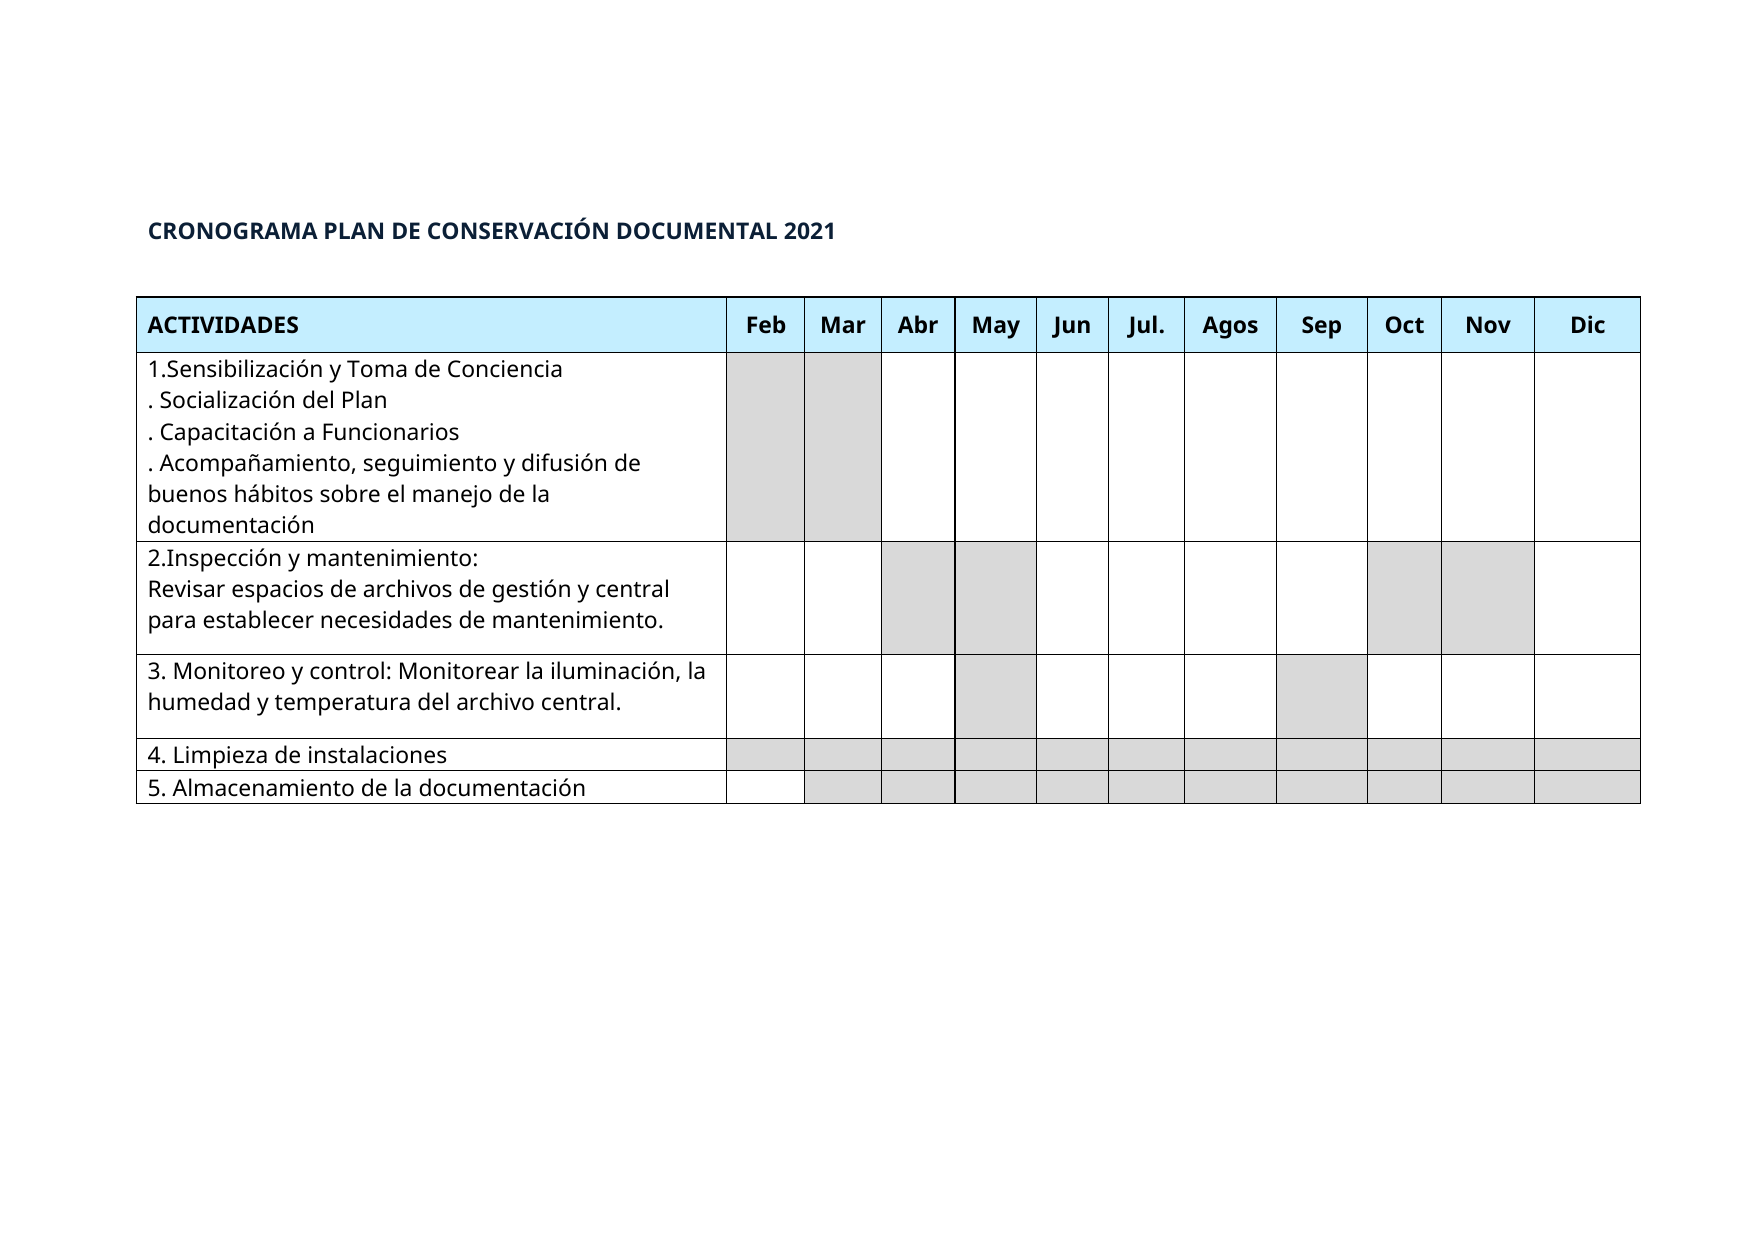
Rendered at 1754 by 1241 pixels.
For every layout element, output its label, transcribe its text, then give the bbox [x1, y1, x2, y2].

table_header Oct [1368, 298, 1441, 352]
table_cell [1442, 353, 1534, 541]
table_cell [1277, 542, 1367, 654]
table_header ACTIVIDADES [137, 298, 726, 352]
table_cell 5. Almacenamiento de la documentación [137, 771, 726, 803]
table_header Mar [805, 298, 881, 352]
table_cell 2.Inspección y mantenimiento: Revisar espacios de archivos de gestión y central para establecer necesidades de mantenimiento. [137, 542, 726, 654]
table_cell [1037, 655, 1108, 738]
table_cell [1277, 655, 1367, 738]
table_cell [805, 353, 881, 541]
table_header Sep [1277, 298, 1367, 352]
table_cell [1109, 353, 1184, 541]
table_cell [805, 542, 881, 654]
table_cell [1037, 771, 1108, 803]
table_cell [1442, 771, 1534, 803]
table_cell [1535, 353, 1640, 541]
table_cell [1277, 353, 1367, 541]
table_header Nov [1442, 298, 1534, 352]
table_cell [1185, 739, 1276, 770]
table_cell [1185, 353, 1276, 541]
table_cell [805, 739, 881, 770]
table_cell [1037, 542, 1108, 654]
table_cell [1442, 739, 1534, 770]
table_cell [727, 771, 804, 803]
table_cell [1185, 771, 1276, 803]
table_cell [1535, 739, 1640, 770]
table_cell [882, 655, 954, 738]
table_header Agos [1185, 298, 1276, 352]
table_cell 3. Monitoreo y control: Monitorear la iluminación, la humedad y temperatura del archivo central. [137, 655, 726, 738]
table_cell [805, 655, 881, 738]
table_cell [956, 655, 1036, 738]
table_header Dic [1535, 298, 1640, 352]
table_cell 1.Sensibilización y Toma de Conciencia . Socialización del Plan . Capacitación a Funcionarios . Acompañamiento, seguimiento y difusión de buenos hábitos sobre el manejo de la documentación [137, 353, 726, 541]
table_cell [1037, 739, 1108, 770]
table_cell [1368, 542, 1441, 654]
table_cell [727, 353, 804, 541]
table_cell [1185, 542, 1276, 654]
table_header Jun [1037, 298, 1108, 352]
table_cell [1109, 655, 1184, 738]
table_cell [1368, 771, 1441, 803]
table_cell [882, 542, 954, 654]
table_cell [956, 542, 1036, 654]
table_cell [727, 655, 804, 738]
table_cell [956, 353, 1036, 541]
table_cell [1442, 542, 1534, 654]
table_cell [727, 542, 804, 654]
table_header Abr [882, 298, 954, 352]
table_cell [1535, 542, 1640, 654]
table_cell [1109, 739, 1184, 770]
table_cell [1368, 739, 1441, 770]
table_cell 4. Limpieza de instalaciones [137, 739, 726, 770]
table_cell [1368, 655, 1441, 738]
table_cell [1442, 655, 1534, 738]
table_header Jul. [1109, 298, 1184, 352]
table_cell [1037, 353, 1108, 541]
table_cell [1368, 353, 1441, 541]
table_cell [1535, 655, 1640, 738]
table_cell [1109, 771, 1184, 803]
table_cell [727, 739, 804, 770]
table_cell [1277, 739, 1367, 770]
table_cell [956, 739, 1036, 770]
table_cell [882, 771, 954, 803]
table_cell [882, 739, 954, 770]
table_cell [882, 353, 954, 541]
table_cell [1535, 771, 1640, 803]
table_cell [1185, 655, 1276, 738]
table_cell [1277, 771, 1367, 803]
table_cell [805, 771, 881, 803]
subtitle CRONOGRAMA PLAN DE CONSERVACIÓN DOCUMENTAL 2021 [148, 215, 1606, 246]
table_cell [1109, 542, 1184, 654]
table_header Feb [727, 298, 804, 352]
table_cell [956, 771, 1036, 803]
table_header May [956, 298, 1036, 352]
